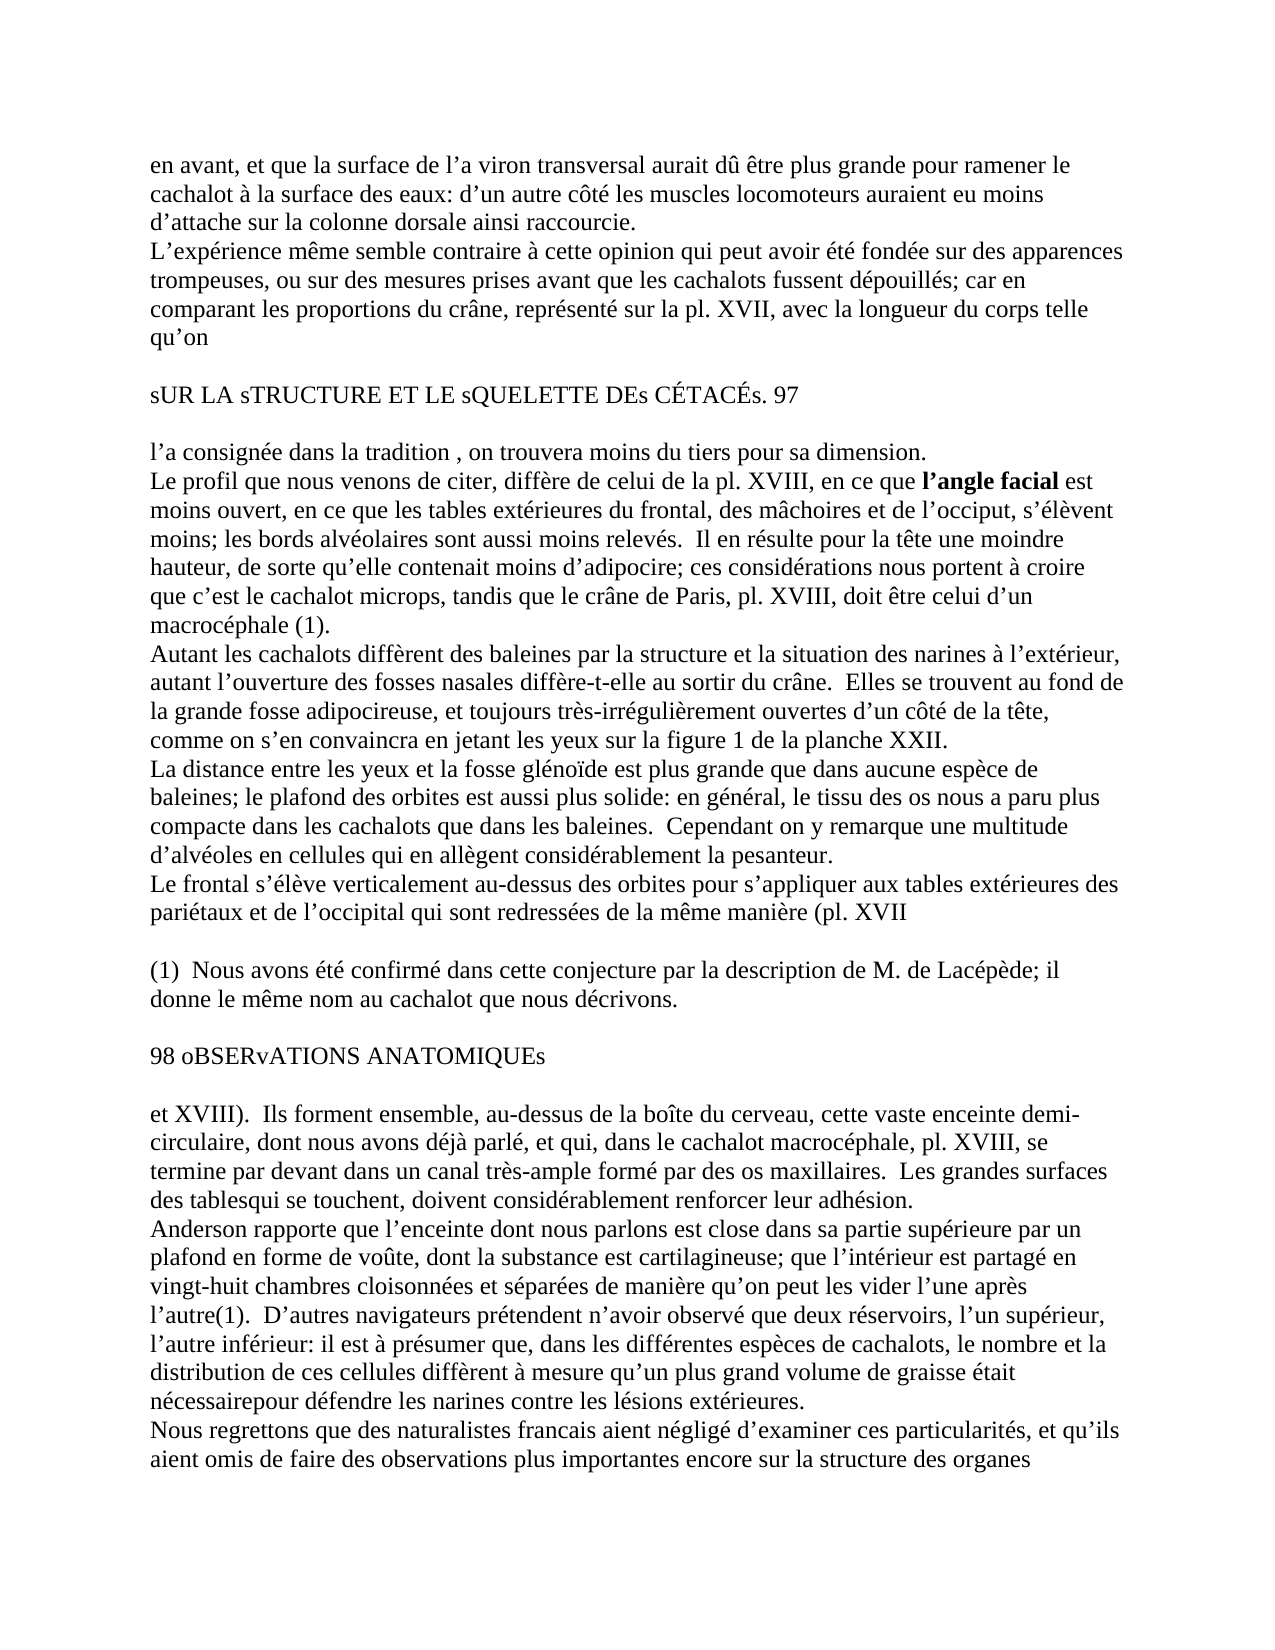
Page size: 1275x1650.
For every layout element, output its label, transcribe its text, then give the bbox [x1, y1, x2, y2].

text l’a consignée dans la tradition , on trouvera moins du tiers pour sa dimension. [150, 437, 1125, 466]
text Anderson rapporte que l’enceinte dont nous parlons est close dans sa partie supérieure par un plafond en forme de voûte, dont la substance est cartilagineuse; que l’intérieur est partagé en vingt-huit chambres cloisonnées et séparées de manière qu’on peut les vider l’une après l’autre(1). D’autres navigateurs prétendent n’avoir observé que deux réservoirs, l’un supérieur, l’autre inférieur: il est à présumer que, dans les différentes espèces de cachalots, le nombre et la distribution de ces cellules diffèrent à mesure qu’un plus grand volume de graisse était nécessairepour défendre les narines contre les lésions extérieures. [150, 1214, 1125, 1415]
text Autant les cachalots diffèrent des baleines par la structure et la situation des narines à l’extérieur, autant l’ouverture des fosses nasales diffère-t-elle au sortir du crâne. Elles se trouvent au fond de la grande fosse adipocireuse, et toujours très-irrégulièrement ouvertes d’un côté de la tête, comme on s’en convaincra en jetant les yeux sur la figure 1 de la planche XXII. [150, 639, 1125, 754]
text 98 oBSERvATIONS ANATOMIQUEs [150, 1041, 1125, 1070]
text La distance entre les yeux et la fosse glénoïde est plus grande que dans aucune espèce de baleines; le plafond des orbites est aussi plus solide: en général, le tissu des os nous a paru plus compacte dans les cachalots que dans les baleines. Cependant on y remarque une multitude d’alvéoles en cellules qui en allègent considérablement la pesanteur. [150, 754, 1125, 869]
text Le profil que nous venons de citer, diffère de celui de la pl. XVIII, en ce que l’angle facial est moins ouvert, en ce que les tables extérieures du frontal, des mâchoires et de l’occiput, s’élèvent moins; les bords alvéolaires sont aussi moins relevés. Il en résulte pour la tête une moindre hauteur, de sorte qu’elle contenait moins d’adipocire; ces considérations nous portent à croire que c’est le cachalot microps, tandis que le crâne de Paris, pl. XVIII, doit être celui d’un macrocéphale (1). [150, 466, 1125, 639]
text Le frontal s’élève verticalement au-dessus des orbites pour s’appliquer aux tables extérieures des pariétaux et de l’occipital qui sont redressées de la même manière (pl. XVII [150, 869, 1125, 926]
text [150, 150, 1125, 236]
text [150, 1415, 1125, 1472]
text sUR LA sTRUCTURE ET LE sQUELETTE DEs CÉTACÉs. 97 [150, 380, 1125, 409]
text L’expérience même semble contraire à cette opinion qui peut avoir été fondée sur des apparences trompeuses, ou sur des mesures prises avant que les cachalots fussent dépouillés; car en comparant les proportions du crâne, représenté sur la pl. XVII, avec la longueur du corps telle qu’on [150, 236, 1125, 351]
text (1) Nous avons été confirmé dans cette conjecture par la description de M. de Lacépède; il donne le même nom au cachalot que nous décrivons. [150, 955, 1125, 1012]
text et XVIII). Ils forment ensemble, au-dessus de la boîte du cerveau, cette vaste enceinte demi-circulaire, dont nous avons déjà parlé, et qui, dans le cachalot macrocéphale, pl. XVIII, se termine par devant dans un canal très-ample formé par des os maxillaires. Les grandes surfaces des tablesqui se touchent, doivent considérablement renforcer leur adhésion. [150, 1099, 1125, 1214]
